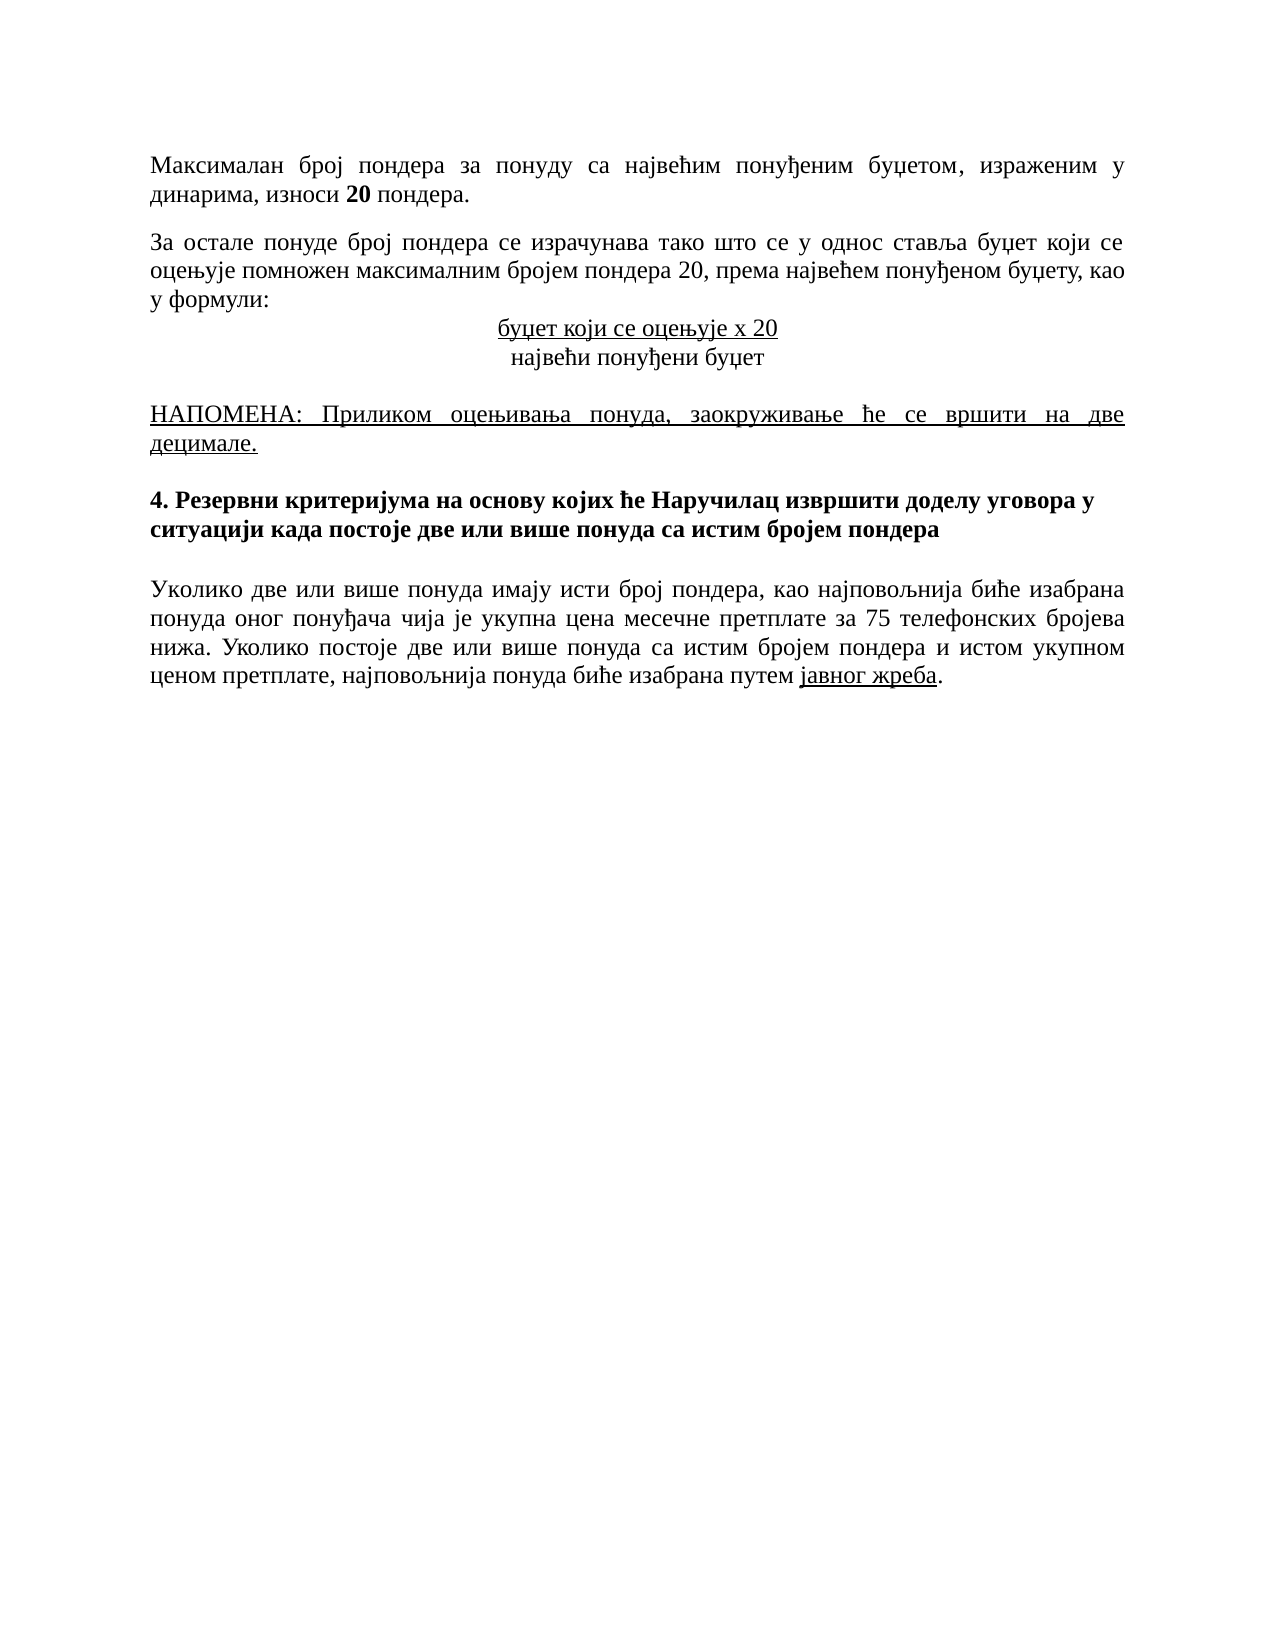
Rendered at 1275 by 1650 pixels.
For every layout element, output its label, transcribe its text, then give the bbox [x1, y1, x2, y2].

text НАПОМЕНА: Приликом оцењивања понуда, заокруживање ће се вршити на две децимале. [150, 426, 1125, 457]
text буџет који се оцењује х 20 [150, 313, 1125, 342]
text Максималан број пондера за понуду са највећим понуђеним буџетом, израженим у динарима, износи 20 пондера. [150, 150, 1125, 207]
text Уколико две или више понуда имају исти број пондера, као најповољнија биће изабрана понуда оног понуђача чија је укупна цена месечне претплате за 75 телефонских бројева нижа. Уколико постоје две или више понуда са истим бројем пондера и истом укупном ценом претплате, најповољнија понуда биће изабрана путем јавног жреба. [150, 574, 1125, 689]
text највећи понуђени буџет [150, 342, 1125, 370]
text За остале понуде број пондера се израчунава тако што се у однос ставља буџет који се оцењује помножен максималним бројем пондера 20, према највећем понуђеном буџету, као у формули: [150, 227, 1125, 313]
text НАПОМЕНА: Приликом оцењивања понуда, заокруживање ће се вршити на две децимале. [150, 399, 1125, 424]
text 4. Резервни критеријума на основу којих ће Наручилац извршити доделу уговора у ситуацији када постоје две или више понуда са истим бројем пондера [150, 485, 1125, 543]
